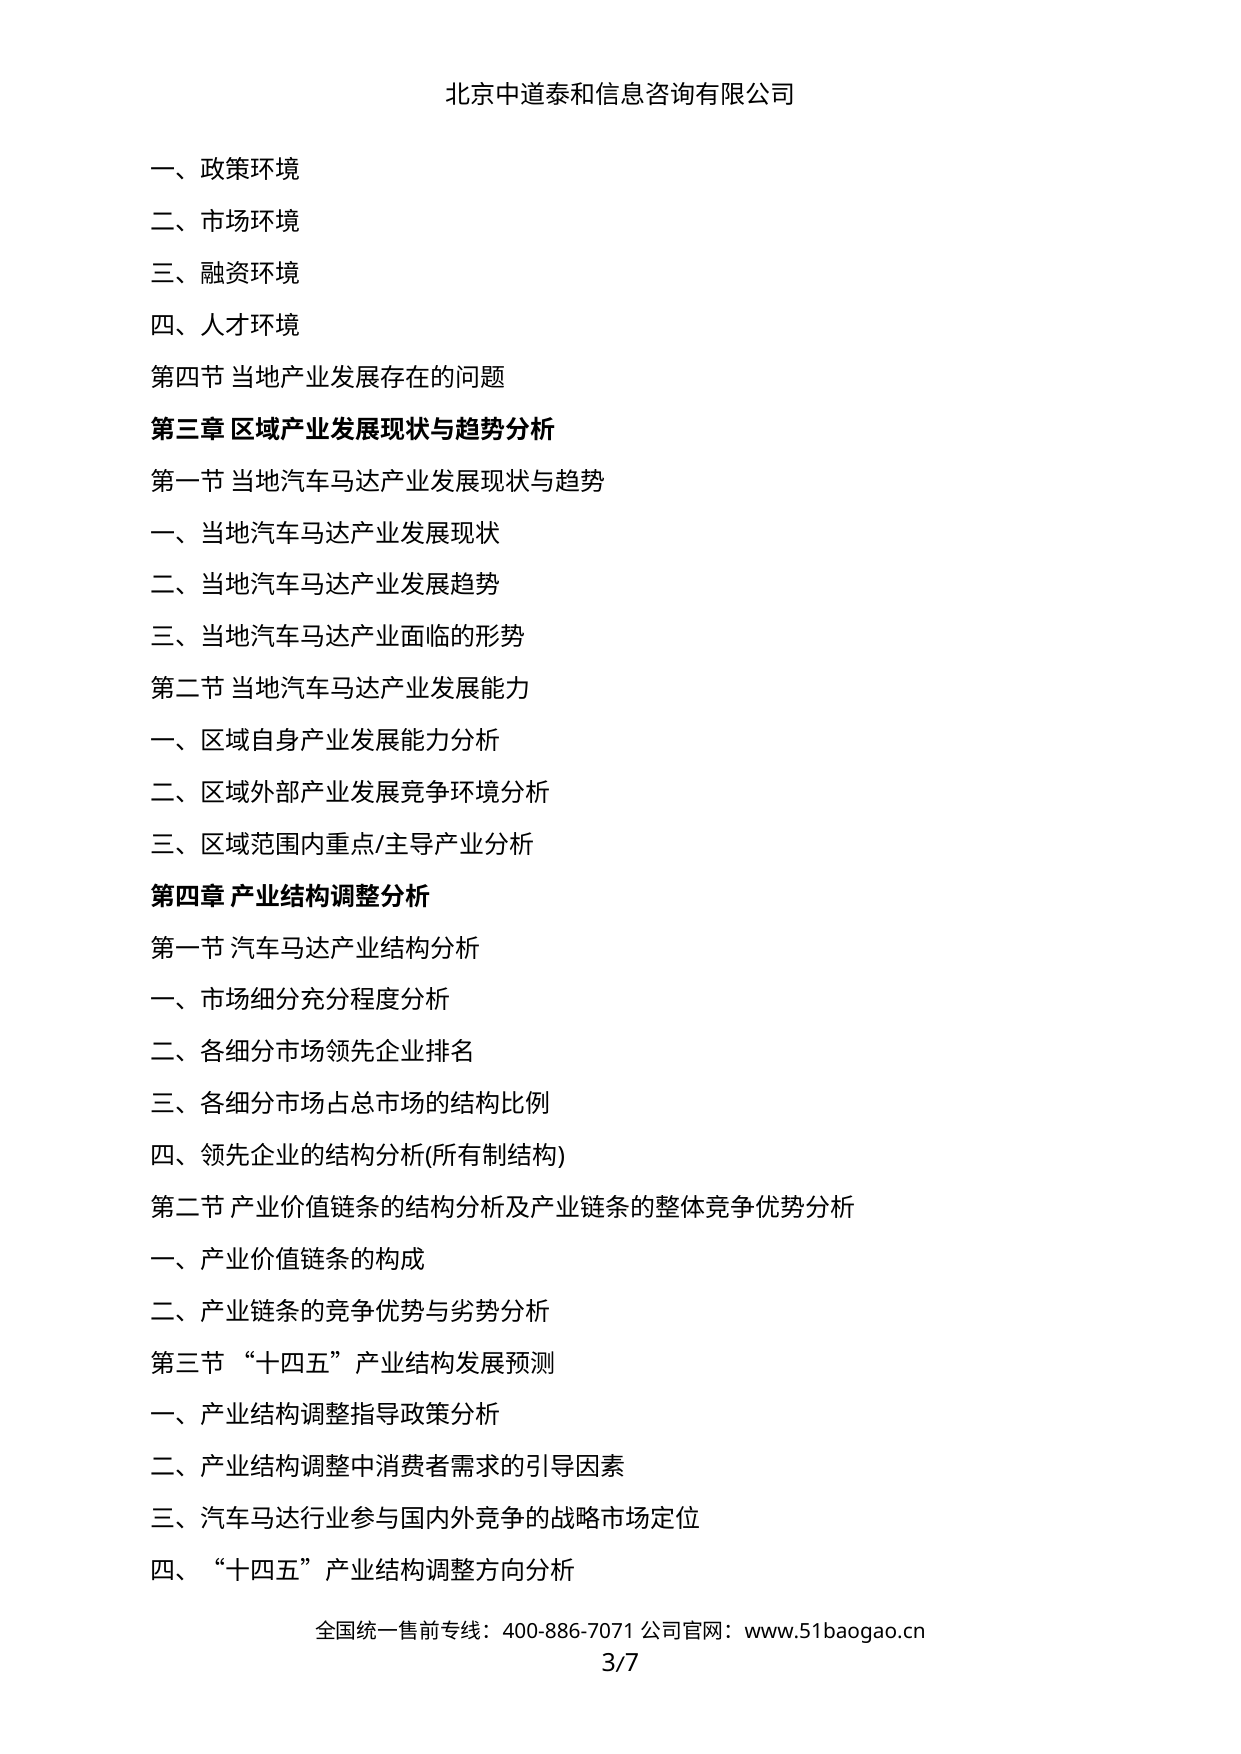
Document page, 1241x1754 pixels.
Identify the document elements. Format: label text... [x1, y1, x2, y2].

text 二、区域外部产业发展竞争环境分析 [150, 772, 1090, 809]
text 第三节 “十四五”产业结构发展预测 [150, 1343, 1090, 1379]
text 三、当地汽车马达产业面临的形势 [150, 617, 1090, 653]
text 二、各细分市场领先企业排名 [150, 1032, 1090, 1068]
text 第一节 当地汽车马达产业发展现状与趋势 [150, 461, 1090, 497]
text 四、人才环境 [150, 306, 1090, 342]
text 二、产业结构调整中消费者需求的引导因素 [150, 1447, 1090, 1483]
text 三、各细分市场占总市场的结构比例 [150, 1084, 1090, 1120]
text 三、融资环境 [150, 254, 1090, 290]
text 第三章 区域产业发展现状与趋势分析 [150, 409, 1090, 446]
text 三、汽车马达行业参与国内外竞争的战略市场定位 [150, 1499, 1090, 1535]
text 第四章 产业结构调整分析 [150, 876, 1090, 912]
text 一、政策环境 [150, 150, 1090, 186]
text 二、市场环境 [150, 202, 1090, 238]
text 二、产业链条的竞争优势与劣势分析 [150, 1291, 1090, 1327]
text 一、产业价值链条的构成 [150, 1239, 1090, 1276]
text 一、市场细分充分程度分析 [150, 980, 1090, 1016]
text 一、区域自身产业发展能力分析 [150, 721, 1090, 757]
text 二、当地汽车马达产业发展趋势 [150, 565, 1090, 601]
text 第二节 产业价值链条的结构分析及产业链条的整体竞争优势分析 [150, 1187, 1090, 1224]
text 四、领先企业的结构分析(所有制结构) [150, 1136, 1090, 1172]
text 第四节 当地产业发展存在的问题 [150, 357, 1090, 394]
text 第二节 当地汽车马达产业发展能力 [150, 669, 1090, 705]
text 三、区域范围内重点/主导产业分析 [150, 824, 1090, 861]
text 一、产业结构调整指导政策分析 [150, 1395, 1090, 1431]
text 第一节 汽车马达产业结构分析 [150, 928, 1090, 964]
text 四、“十四五”产业结构调整方向分析 [150, 1551, 1090, 1587]
text 一、当地汽车马达产业发展现状 [150, 513, 1090, 549]
